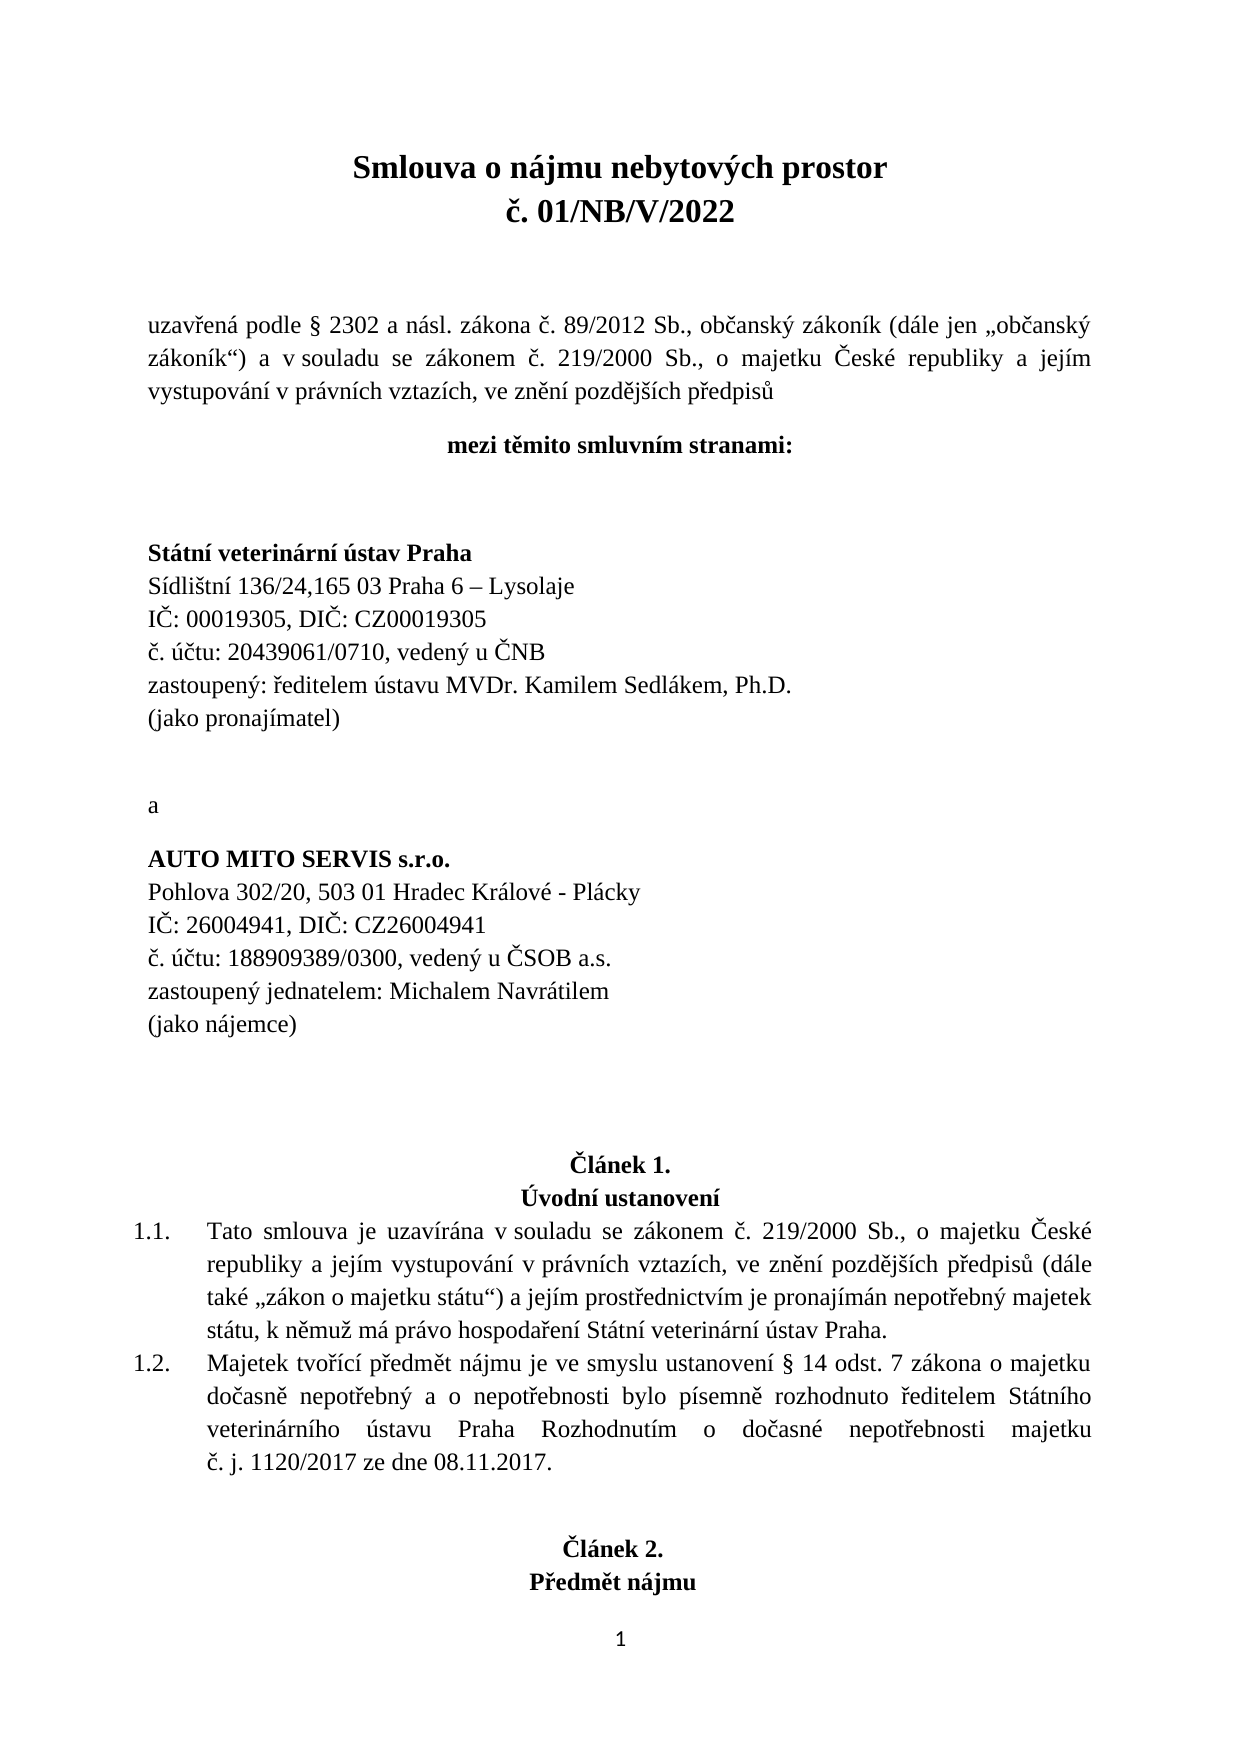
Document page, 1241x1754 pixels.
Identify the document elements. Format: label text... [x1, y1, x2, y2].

text IČ: 00019305, DIČ: CZ00019305 [148, 604, 1093, 633]
text zastoupený: ředitelem ústavu MVDr. Kamilem Sedlákem, Ph.D. [148, 670, 1093, 699]
text (jako nájemce) [148, 1009, 1093, 1038]
text Sídlištní 136/24,165 03 Praha 6 – Lysolaje [148, 571, 1093, 600]
text zastoupený jednatelem: Michalem Navrátilem [148, 976, 1093, 1005]
text a [148, 790, 1093, 819]
text č. účtu: 188909389/0300, vedený u ČSOB a.s. [148, 943, 1093, 972]
list Majetek tvořící předmět nájmu je ve smyslu ustanovení § 14 odst. 7 zákona o majetku dočasně nepotřebný a o nepotřebnosti bylo písemně rozhodnuto ředitelem Státního veterinárního ústavu Praha Rozhodnutím o dočasné nepotřebnosti majetku č. j. 1120/2017 ze dne 08.11.2017. [133, 1348, 1093, 1476]
text AUTO MITO SERVIS s.r.o. [148, 844, 1093, 873]
text mezi těmito smluvním stranami: [148, 430, 1093, 459]
list Tato smlouva je uzavírána v souladu se zákonem č. 219/2000 Sb., o majetku České republiky a jejím vystupování v právních vztazích, ve znění pozdějších předpisů (dále také „zákon o majetku státu“) a jejím prostřednictvím je pronajímán nepotřebný majetek státu, k němuž má právo hospodaření Státní veterinární ústav Praha. [133, 1216, 1093, 1343]
text uzavřená podle § 2302 a násl. zákona č. 89/2012 Sb., občanský zákoník (dále jen „občanský zákoník“) a v souladu se zákonem č. 219/2000 Sb., o majetku České republiky a jejím vystupování v právních vztazích, ve znění pozdějších předpisů [148, 310, 1093, 405]
text Státní veterinární ústav Praha [148, 538, 1093, 567]
subtitle Článek 2. [133, 1534, 1093, 1562]
subtitle Předmět nájmu [133, 1567, 1093, 1596]
text IČ: 26004941, DIČ: CZ26004941 [148, 910, 1093, 939]
subtitle Úvodní ustanovení [148, 1183, 1093, 1211]
text (jako pronajímatel) [148, 703, 1093, 732]
text Pohlova 302/20, 503 01 Hradec Králové - Plácky [148, 877, 1093, 906]
text č. účtu: 20439061/0710, vedený u ČNB [148, 637, 1093, 666]
text Smlouva o nájmu nebytových prostor č. 01/NB/V/2022 [148, 148, 1093, 230]
subtitle Článek 1. [148, 1150, 1093, 1178]
